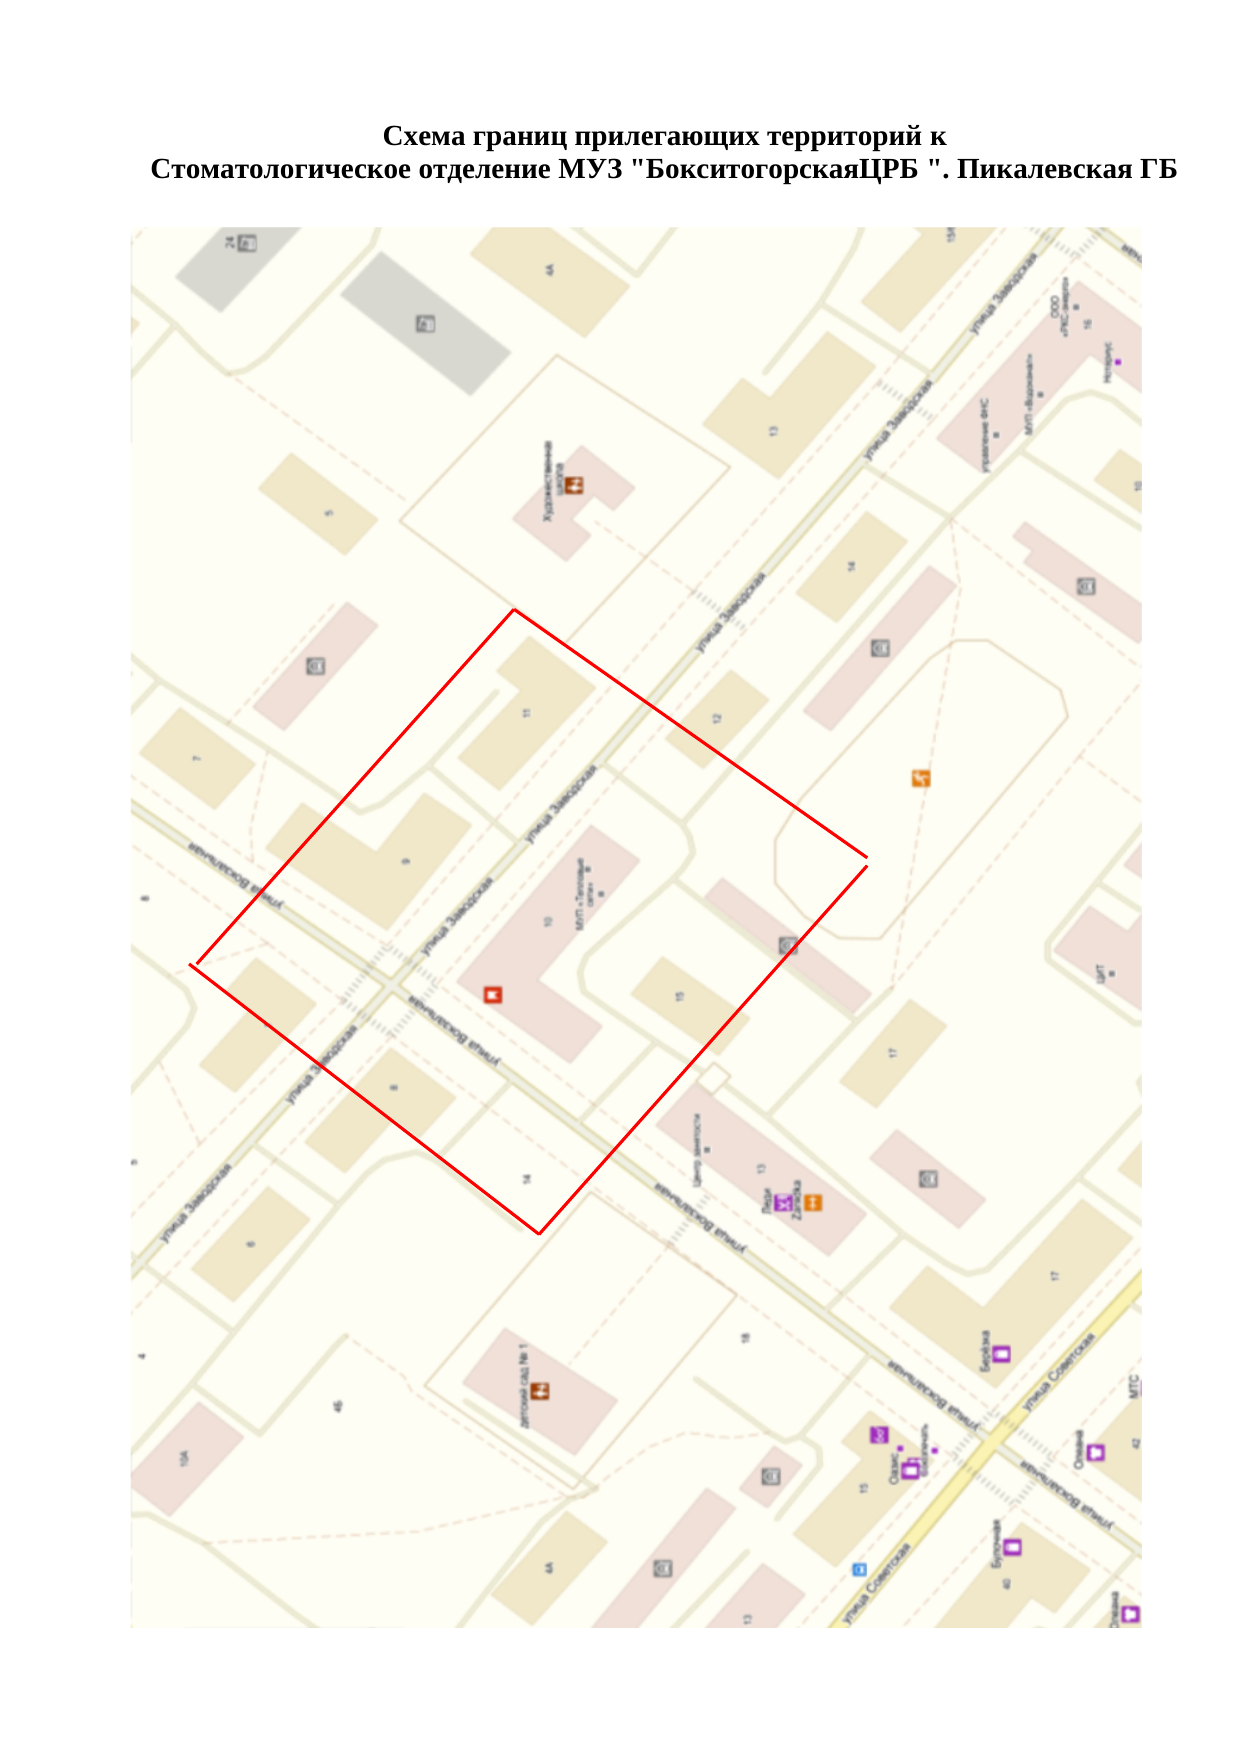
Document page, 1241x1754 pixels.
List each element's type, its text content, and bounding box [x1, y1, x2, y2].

text Схема границ прилегающих территорий к [148, 118, 1181, 152]
picture [132, 228, 1140, 1628]
text Стоматологическое отделение МУЗ "БокситогорскаяЦРБ ". Пикалевская ГБ [148, 152, 1181, 185]
